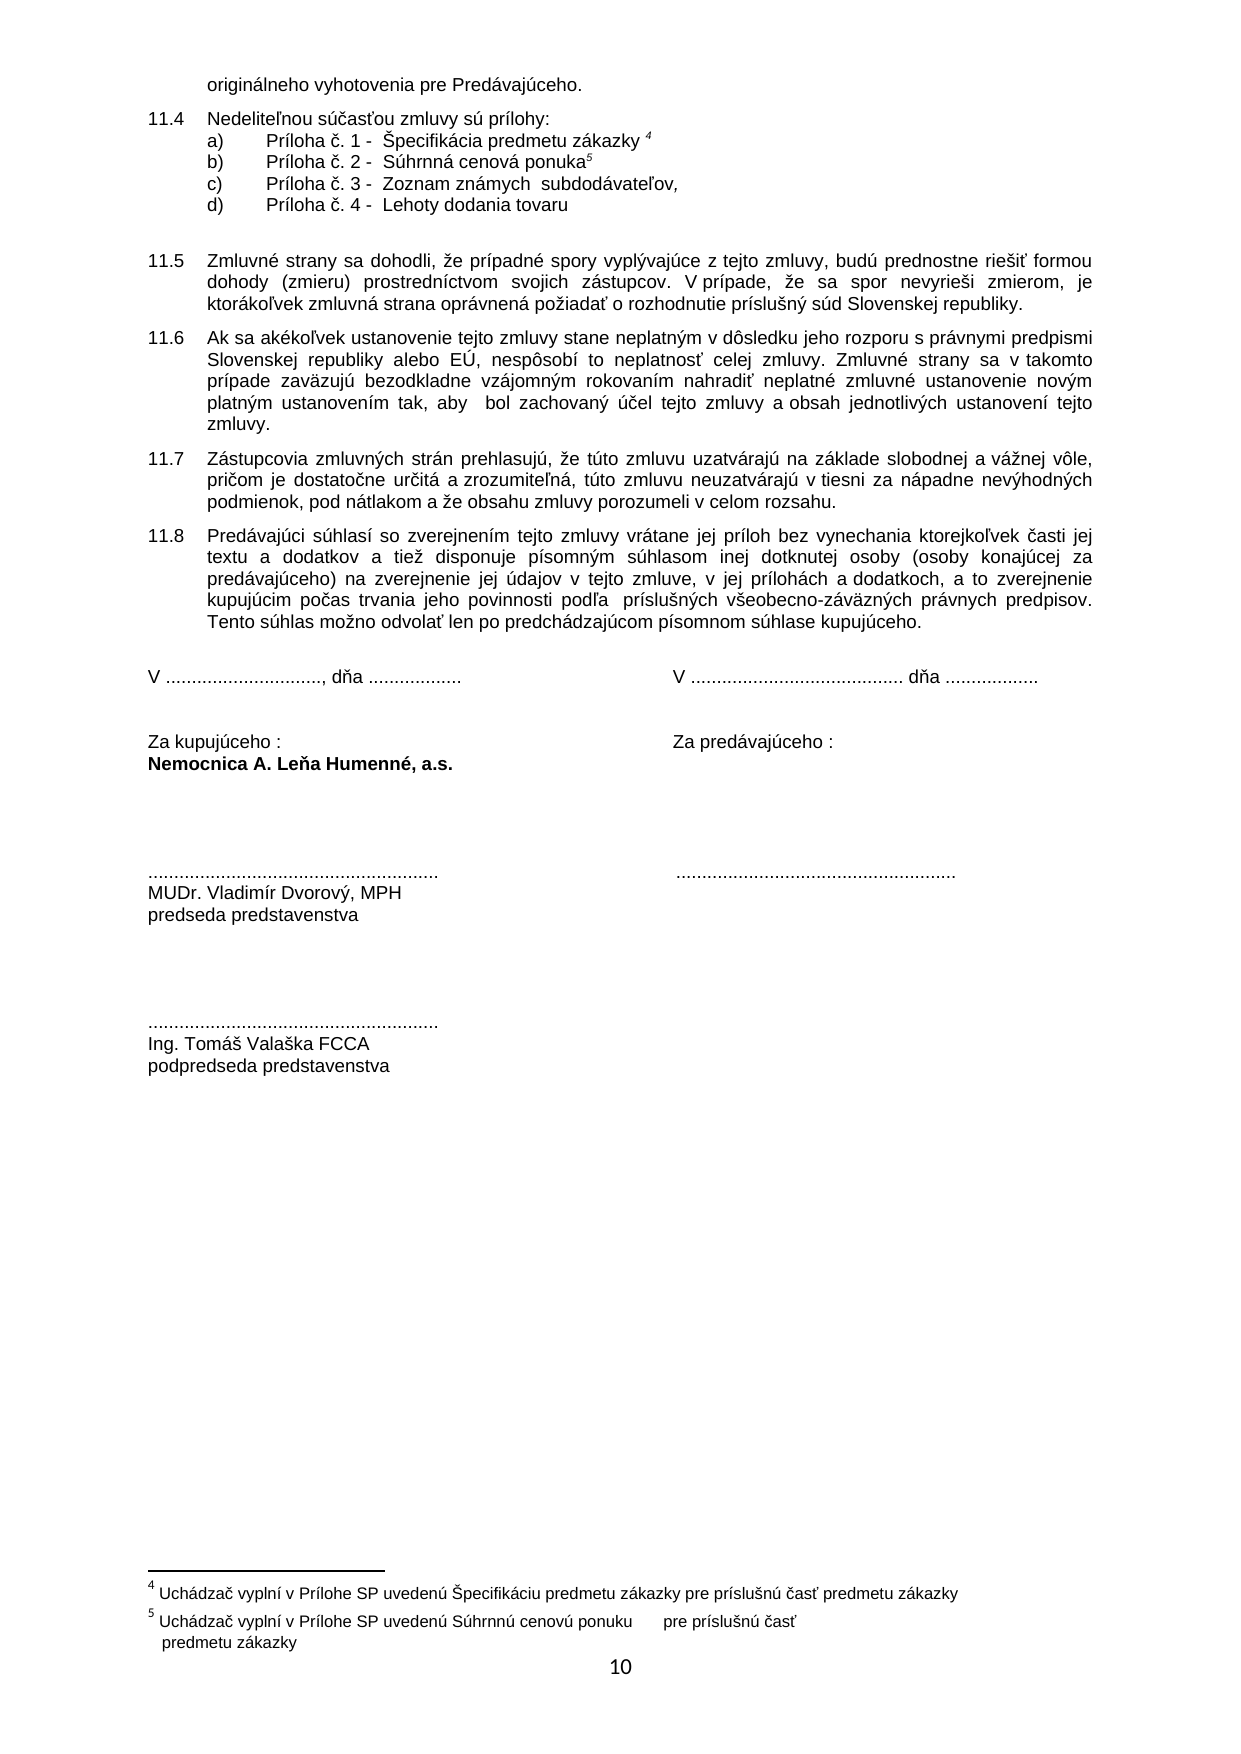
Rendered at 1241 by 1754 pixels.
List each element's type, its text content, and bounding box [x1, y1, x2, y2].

list Príloha č. 1 - Špecifikácia predmetu zákazky [207, 129, 1092, 151]
text ........................................................ ...................................................... [148, 860, 1092, 882]
list Príloha č. 2 - Súhrnná cenová ponuka [207, 151, 1092, 173]
text 11.7 Zástupcovia zmluvných strán prehlasujú, že túto zmluvu uzatvárajú na základe slobodnej a vážnej vôle, pričom je dostatočne určitá a zrozumiteľná, túto zmluvu neuzatvárajú v tiesni za nápadne nevýhodných podmienok, pod nátlakom a že obsahu zmluvy porozumeli v celom rozsahu. [148, 447, 1092, 512]
text 11.5 Zmluvné strany sa dohodli, že prípadné spory vyplývajúce z tejto zmluvy, budú prednostne riešiť formou dohody (zmieru) prostredníctvom svojich zástupcov. V prípade, že sa spor nevyrieši zmierom, je ktorákoľvek zmluvná strana oprávnená požiadať o rozhodnutie príslušný súd Slovenskej republiky. [148, 250, 1092, 314]
text MUDr. Vladimír Dvorový, MPH [148, 882, 1092, 903]
text Ing. Tomáš Valaška FCCA [148, 1033, 1092, 1054]
list Príloha č. 4 - Lehoty dodania tovaru [207, 194, 1092, 216]
text 11.6 Ak sa akékoľvek ustanovenie tejto zmluvy stane neplatným v dôsledku jeho rozporu s právnymi predpismi Slovenskej republiky alebo EÚ, nespôsobí to neplatnosť celej zmluvy. Zmluvné strany sa v takomto prípade zaväzujú bezodkladne vzájomným rokovaním nahradiť neplatné zmluvné ustanovenie novým platným ustanovením tak, aby bol zachovaný účel tejto zmluvy a obsah jednotlivých ustanovení tejto zmluvy. [148, 327, 1092, 435]
text predseda predstavenstva [148, 903, 1092, 925]
text Za kupujúceho : Za predávajúceho : [148, 731, 1092, 753]
list Príloha č. 3 - Zoznam známych subdodávateľov, [207, 173, 1092, 194]
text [148, 74, 1090, 95]
text V .............................., dňa .................. V ......................................... dňa .................. [148, 666, 1092, 688]
text 11.8 Predávajúci súhlasí so zverejnením tejto zmluvy vrátane jej príloh bez vynechania ktorejkoľvek časti jej textu a dodatkov a tiež disponuje písomným súhlasom inej dotknutej osoby (osoby konajúcej za predávajúceho) na zverejnenie jej údajov v tejto zmluve, v jej prílohách a dodatkoch, a to zverejnenie kupujúcim počas trvania jeho povinnosti podľa príslušných všeobecno-záväzných právnych predpisov. Tento súhlas možno odvolať len po predchádzajúcom písomnom súhlase kupujúceho. [148, 524, 1092, 632]
text ........................................................ [148, 1011, 1092, 1033]
text Nemocnica A. Leňa Humenné, a.s. [148, 753, 1092, 774]
text podpredseda predstavenstva [148, 1054, 1092, 1076]
text 11.4 Nedeliteľnou súčasťou zmluvy sú prílohy: [148, 108, 1090, 129]
